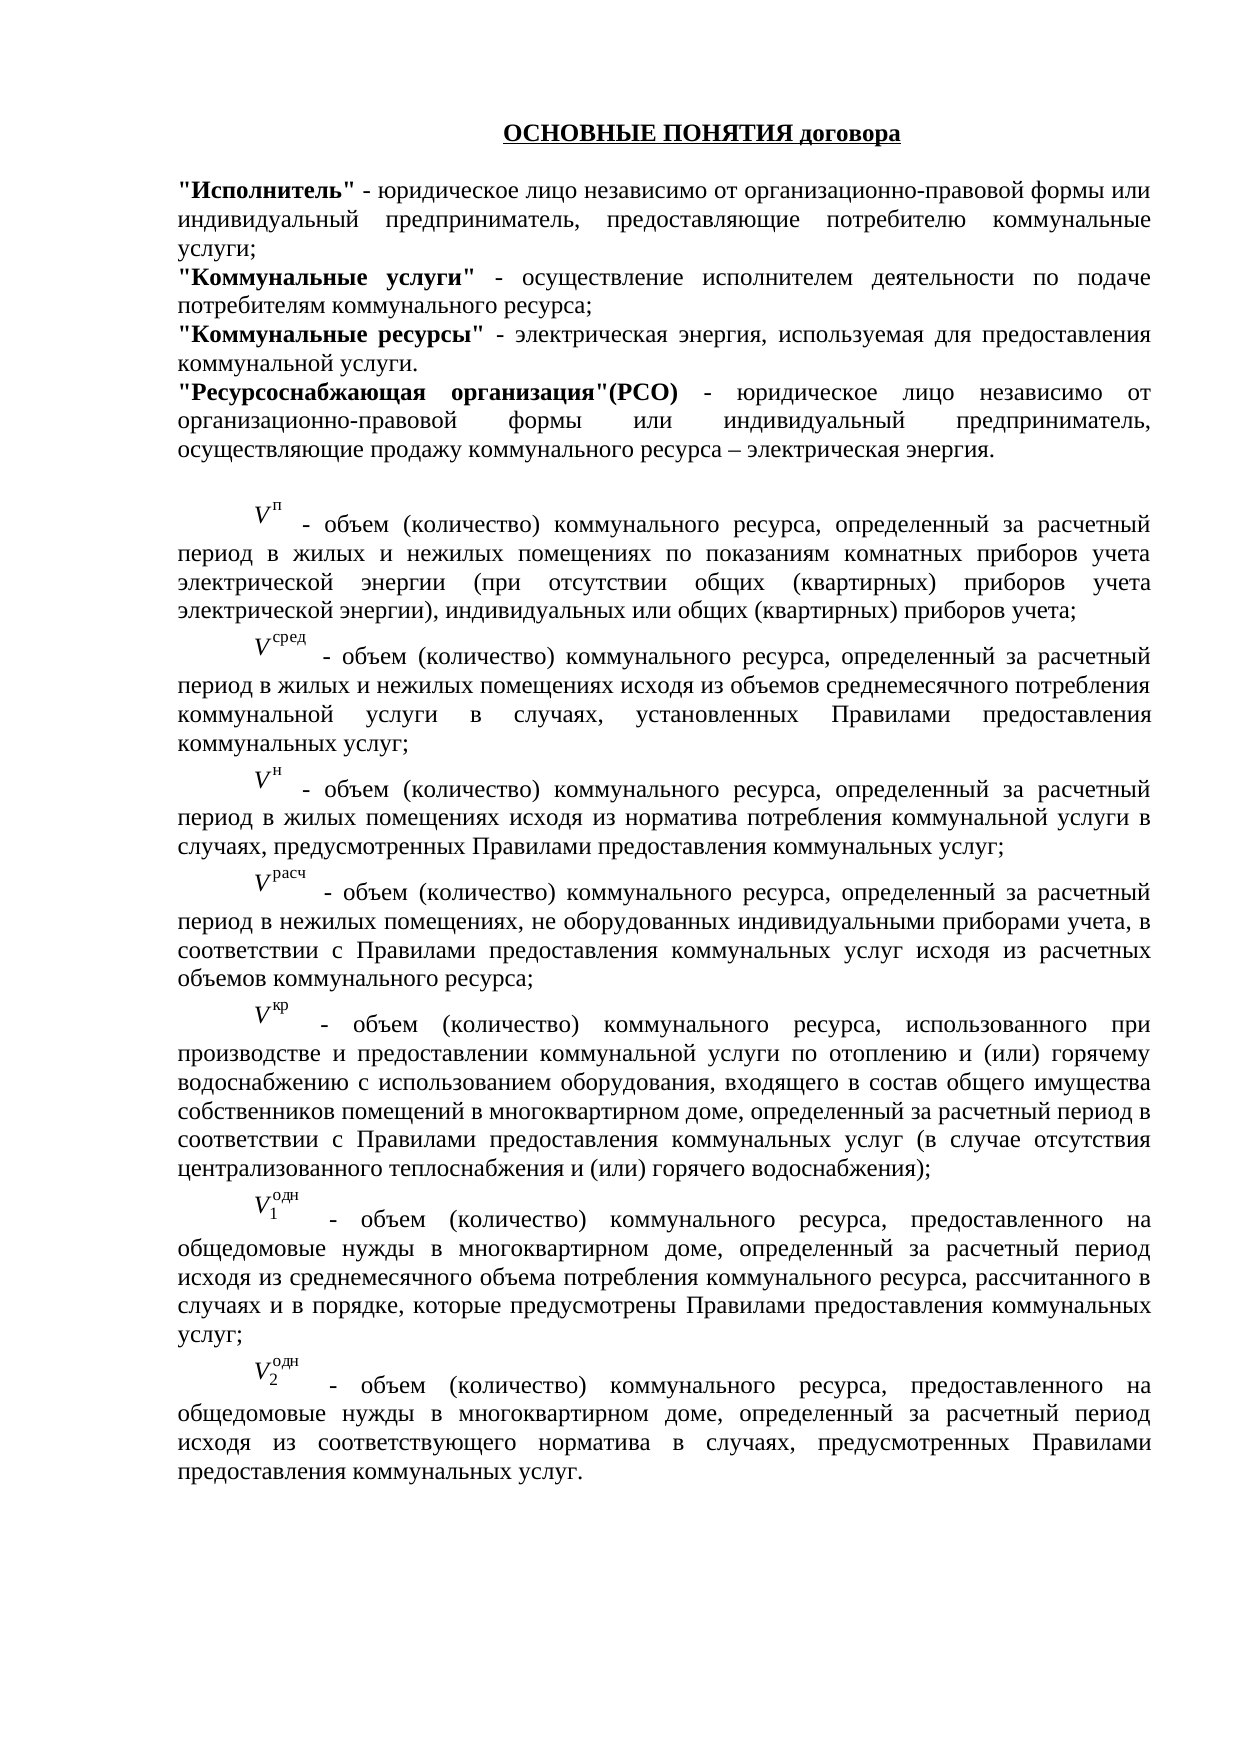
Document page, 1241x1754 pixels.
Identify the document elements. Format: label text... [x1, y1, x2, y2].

text - объем (количество) коммунального ресурса, определенный за расчетный период в нежилых помещениях, не оборудованных индивидуальными приборами учета, в соответствии с Правилами предоставления коммунальных услуг исходя из расчетных объемов коммунального ресурса; [177, 860, 1152, 992]
text ОСНОВНЫЕ ПОНЯТИЯ договора [177, 118, 1152, 147]
text - объем (количество) коммунального ресурса, предоставленного на общедомовые нужды в многоквартирном доме, определенный за расчетный период исходя из соответствующего норматива в случаях, предусмотренных Правилами предоставления коммунальных услуг. [177, 1348, 1152, 1485]
text "Коммунальные ресурсы" - электрическая энергия, используемая для предоставления коммунальной услуги. [177, 319, 1152, 377]
text - объем (количество) коммунального ресурса, использованного при производстве и предоставлении коммунальной услуги по отоплению и (или) горячему водоснабжению с использованием оборудования, входящего в состав общего имущества собственников помещений в многоквартирном доме, определенный за расчетный период в соответствии с Правилами предоставления коммунальных услуг (в случае отсутствия централизованного теплоснабжения и (или) горячего водоснабжения); [177, 992, 1152, 1182]
text - объем (количество) коммунального ресурса, предоставленного на общедомовые нужды в многоквартирном доме, определенный за расчетный период исходя из среднемесячного объема потребления коммунального ресурса, рассчитанного в случаях и в порядке, которые предусмотрены Правилами предоставления коммунальных услуг; [177, 1182, 1152, 1348]
text "Исполнитель" - юридическое лицо независимо от организационно-правовой формы или индивидуальный предприниматель, предоставляющие потребителю коммунальные услуги; [177, 176, 1152, 262]
text - объем (количество) коммунального ресурса, определенный за расчетный период в жилых и нежилых помещениях исходя из объемов среднемесячного потребления коммунальной услуги в случаях, установленных Правилами предоставления коммунальных услуг; [177, 624, 1152, 756]
text - объем (количество) коммунального ресурса, определенный за расчетный период в жилых помещениях исходя из норматива потребления коммунальной услуги в случаях, предусмотренных Правилами предоставления коммунальных услуг; [177, 756, 1152, 860]
text "Коммунальные услуги" - осуществление исполнителем деятельности по подаче потребителям коммунального ресурса; [177, 262, 1152, 319]
text - объем (количество) коммунального ресурса, определенный за расчетный период в жилых и нежилых помещениях по показаниям комнатных приборов учета электрической энергии (при отсутствии общих (квартирных) приборов учета электрической энергии), индивидуальных или общих (квартирных) приборов учета; [177, 492, 1152, 624]
text "Ресурсоснабжающая организация"(РСО) - юридическое лицо независимо от организационно-правовой формы или индивидуальный предприниматель, осуществляющие продажу коммунального ресурса – электрическая энергия. [177, 377, 1152, 463]
